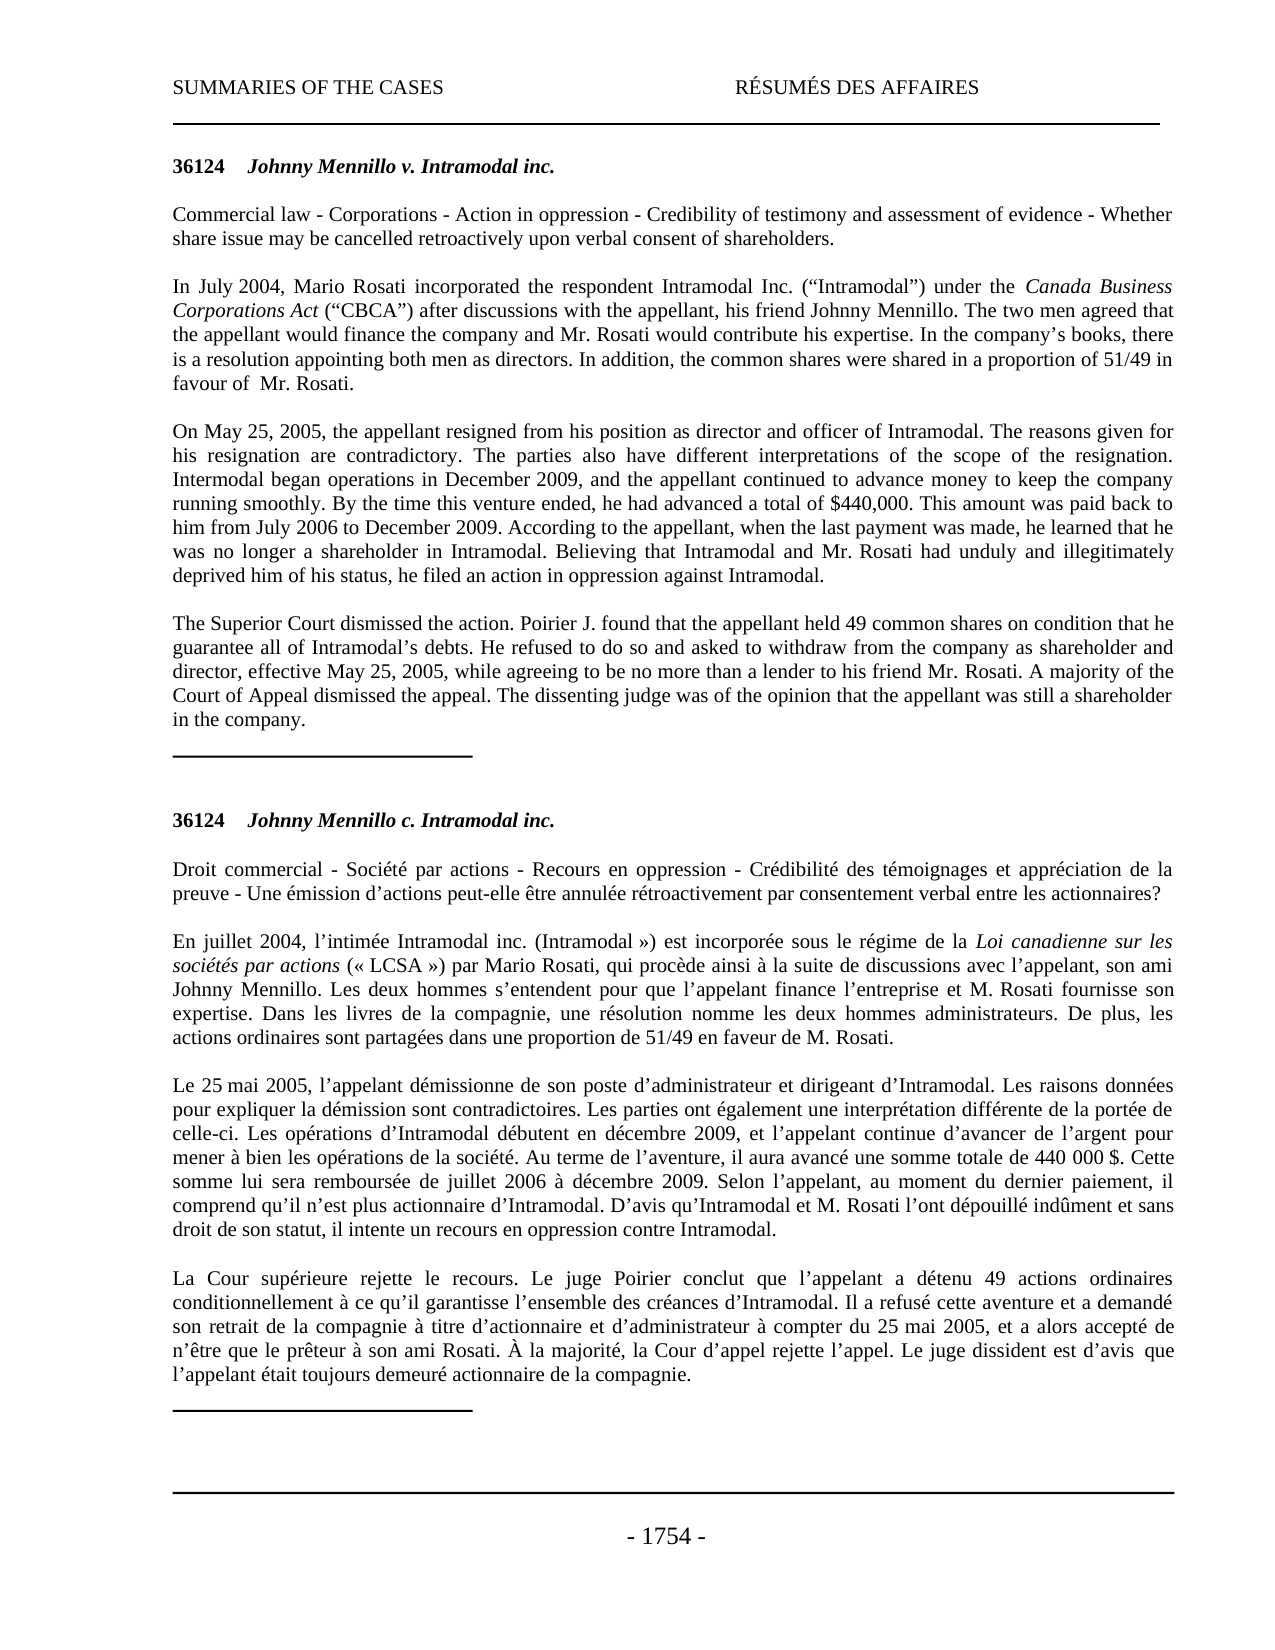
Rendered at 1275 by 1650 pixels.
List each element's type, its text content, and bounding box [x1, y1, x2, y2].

text La Cour supérieure rejette le recours. Le juge Poirier conclut que l’appelant a détenu 49 actions ordinaires conditionnellement à ce qu’il garantisse l’ensemble des créances d’Intramodal. Il a refusé cette aventure et a demandé son retrait de la compagnie à titre d’actionnaire et d’administrateur à compter du 25 mai 2005, et a alors accepté de n’être que le prêteur à son ami Rosati. À la majorité, la Cour d’appel rejette l’appel. Le juge dissident est d’avis que l’appelant était toujours demeuré actionnaire de la compagnie. [172, 1266, 1174, 1386]
text On May 25, 2005, the appellant resigned from his position as director and officer of Intramodal. The reasons given for his resignation are contradictory. The parties also have different interpretations of the scope of the resignation. Intermodal began operations in December 2009, and the appellant continued to advance money to keep the company running smoothly. By the time this venture ended, he had advanced a total of $440,000. This amount was paid back to him from July 2006 to December 2009. According to the appellant, when the last payment was made, he learned that he was no longer a shareholder in Intramodal. Believing that Intramodal and Mr. Rosati had unduly and illegitimately deprived him of his status, he filed an action in oppression against Intramodal. [172, 419, 1174, 587]
text Le 25 mai 2005, l’appelant démissionne de son poste d’administrateur et dirigeant d’Intramodal. Les raisons données pour expliquer la démission sont contradictoires. Les parties ont également une interprétation différente de la portée de celle-ci. Les opérations d’Intramodal débutent en décembre 2009, et l’appelant continue d’avancer de l’argent pour mener à bien les opérations de la société. Au terme de l’aventure, il aura avancé une somme totale de 440 000 $. Cette somme lui sera remboursée de juillet 2006 à décembre 2009. Selon l’appelant, au moment du dernier paiement, il comprend qu’il n’est plus actionnaire d’Intramodal. D’avis qu’Intramodal et M. Rosati l’ont dépouillé indûment et sans droit de son statut, il intente un recours en oppression contre Intramodal. [172, 1073, 1174, 1241]
text In July 2004, Mario Rosati incorporated the respondent Intramodal Inc. (“Intramodal”) under the Canada Business Corporations Act (“CBCA”) after discussions with the appellant, his friend Johnny Mennillo. The two men agreed that the appellant would finance the company and Mr. Rosati would contribute his expertise. In the company’s books, there is a resolution appointing both men as directors. In addition, the common shares were shared in a proportion of 51/49 in favour of Mr. Rosati. [172, 274, 1174, 394]
text Droit commercial - Société par actions - Recours en oppression - Crédibilité des témoignages et appréciation de la preuve - Une émission d’actions peut-elle être annulée rétroactivement par consentement verbal entre les actionnaires? [172, 856, 1174, 904]
text 36124 Johnny Mennillo v. Intramodal inc. [172, 154, 1174, 178]
text 36124 Johnny Mennillo c. Intramodal inc. [172, 808, 1174, 832]
text En juillet 2004, l’intimée Intramodal inc. (Intramodal ») est incorporée sous le régime de la Loi canadienne sur les sociétés par actions (« LCSA ») par Mario Rosati, qui procède ainsi à la suite de discussions avec l’appelant, son ami Johnny Mennillo. Les deux hommes s’entendent pour que l’appelant finance l’entreprise et M. Rosati fournisse son expertise. Dans les livres de la compagnie, une résolution nomme les deux hommes administrateurs. De plus, les actions ordinaires sont partagées dans une proportion de 51/49 en faveur de M. Rosati. [172, 929, 1174, 1049]
text The Superior Court dismissed the action. Poirier J. found that the appellant held 49 common shares on condition that he guarantee all of Intramodal’s debts. He refused to do so and asked to withdraw from the company as shareholder and director, effective May 25, 2005, while agreeing to be no more than a lender to his friend Mr. Rosati. A majority of the Court of Appeal dismissed the appeal. The dissenting judge was of the opinion that the appellant was still a shareholder in the company. [172, 611, 1174, 731]
text Commercial law - Corporations - Action in oppression - Credibility of testimony and assessment of evidence - Whether share issue may be cancelled retroactively upon verbal consent of shareholders. [172, 202, 1174, 250]
